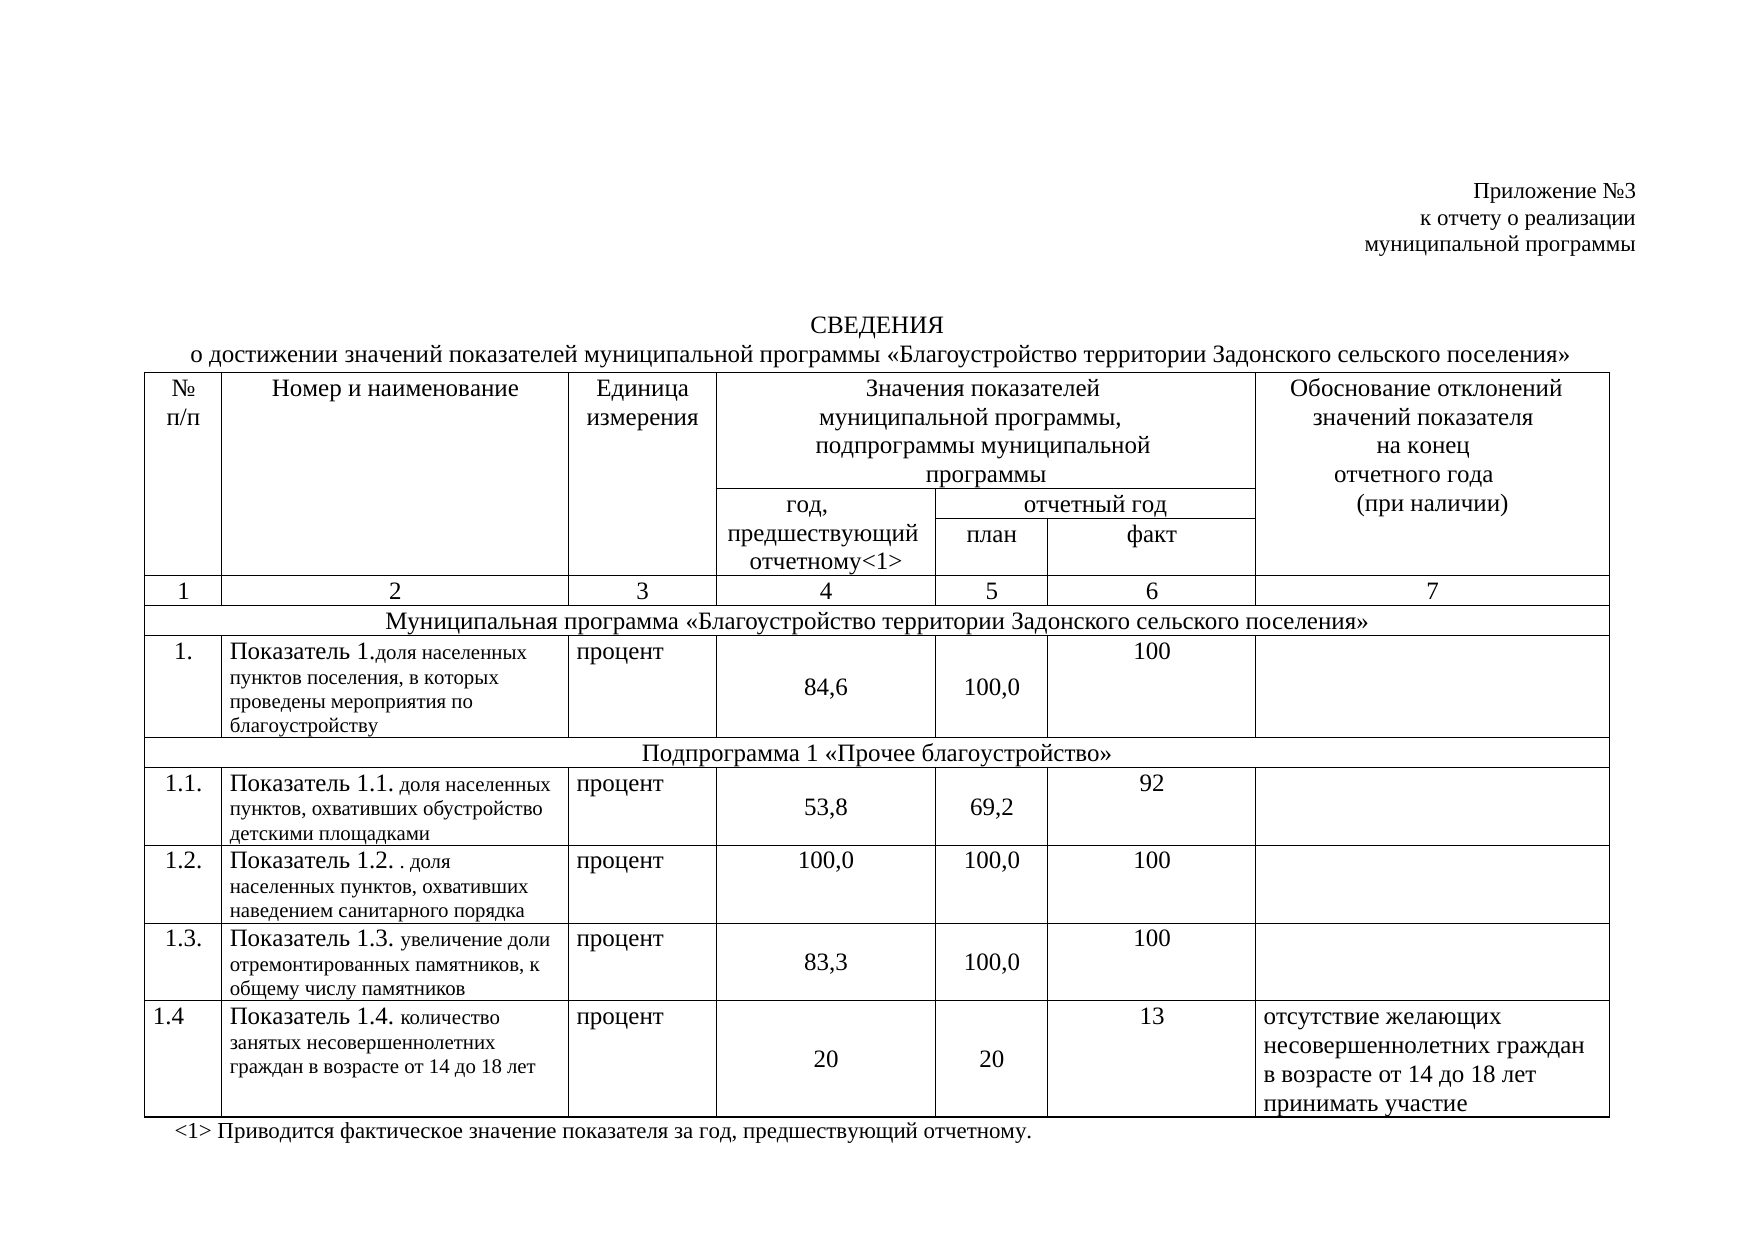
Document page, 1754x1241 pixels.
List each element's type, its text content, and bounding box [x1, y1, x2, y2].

table_cell 100 [1048, 636, 1255, 737]
table_cell 100,0 [717, 846, 935, 922]
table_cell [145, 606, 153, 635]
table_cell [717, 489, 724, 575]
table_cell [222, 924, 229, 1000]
table_cell процент [569, 1001, 716, 1116]
table_header Единица измерения [569, 373, 716, 575]
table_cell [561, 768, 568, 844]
text о достижении значений показателей муниципальной программы «Благоустройство территории Задонского сельского поселения» [118, 339, 1636, 368]
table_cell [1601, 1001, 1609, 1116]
table_cell 84,6 [717, 636, 935, 737]
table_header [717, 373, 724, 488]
table_cell факт [1048, 519, 1255, 575]
text муниципальной программы [118, 230, 1636, 256]
table_cell 100,0 [936, 636, 1047, 737]
table_cell [1256, 636, 1609, 737]
table_cell 1.4 [145, 1001, 221, 1116]
table_cell процент [569, 636, 716, 737]
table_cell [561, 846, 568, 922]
table_cell 20 [717, 1001, 935, 1116]
table_cell 100,0 [936, 846, 1047, 922]
table_cell 100 [1048, 846, 1255, 922]
table_cell 92 [1048, 768, 1255, 844]
table_cell процент [569, 846, 716, 922]
table_cell [1256, 924, 1609, 1000]
table_cell процент [569, 768, 716, 844]
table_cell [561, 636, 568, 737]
table_header Номер и наименование [222, 373, 568, 575]
table_cell 1.2. [145, 846, 221, 922]
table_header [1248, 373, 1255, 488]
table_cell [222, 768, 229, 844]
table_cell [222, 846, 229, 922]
table_cell 20 [936, 1001, 1047, 1116]
table_cell 13 [1048, 1001, 1255, 1116]
table_cell Показатель 1.4. количество занятых несовершеннолетних граждан в возрасте от 14 до 18 лет [222, 1001, 568, 1116]
table_header Обоснование отклонений значений показателя на конец отчетного года (при наличии) [1256, 373, 1609, 575]
table_cell [1256, 768, 1609, 844]
table_cell 1. [145, 636, 221, 737]
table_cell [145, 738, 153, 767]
table_cell 1.3. [145, 924, 221, 1000]
text СВЕДЕНИЯ [118, 310, 1636, 339]
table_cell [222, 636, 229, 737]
table_cell 1.1. [145, 768, 221, 844]
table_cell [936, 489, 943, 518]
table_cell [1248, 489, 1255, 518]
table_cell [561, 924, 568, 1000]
table_cell 83,3 [717, 924, 935, 1000]
table_cell план [936, 519, 1047, 575]
table_header № п/п [145, 373, 221, 575]
table_cell 100,0 [936, 924, 1047, 1000]
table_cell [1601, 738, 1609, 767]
table_cell 100 [1048, 924, 1255, 1000]
text Приложение №3 [118, 177, 1636, 203]
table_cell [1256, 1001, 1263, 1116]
text <1> Приводится фактическое значение показателя за год, предшествующий отчетному. [118, 1117, 1636, 1144]
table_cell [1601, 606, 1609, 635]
table_cell [1256, 846, 1609, 922]
text к отчету о реализации [118, 203, 1636, 230]
table_cell 69,2 [936, 768, 1047, 844]
table_cell процент [569, 924, 716, 1000]
table_cell 53,8 [717, 768, 935, 844]
